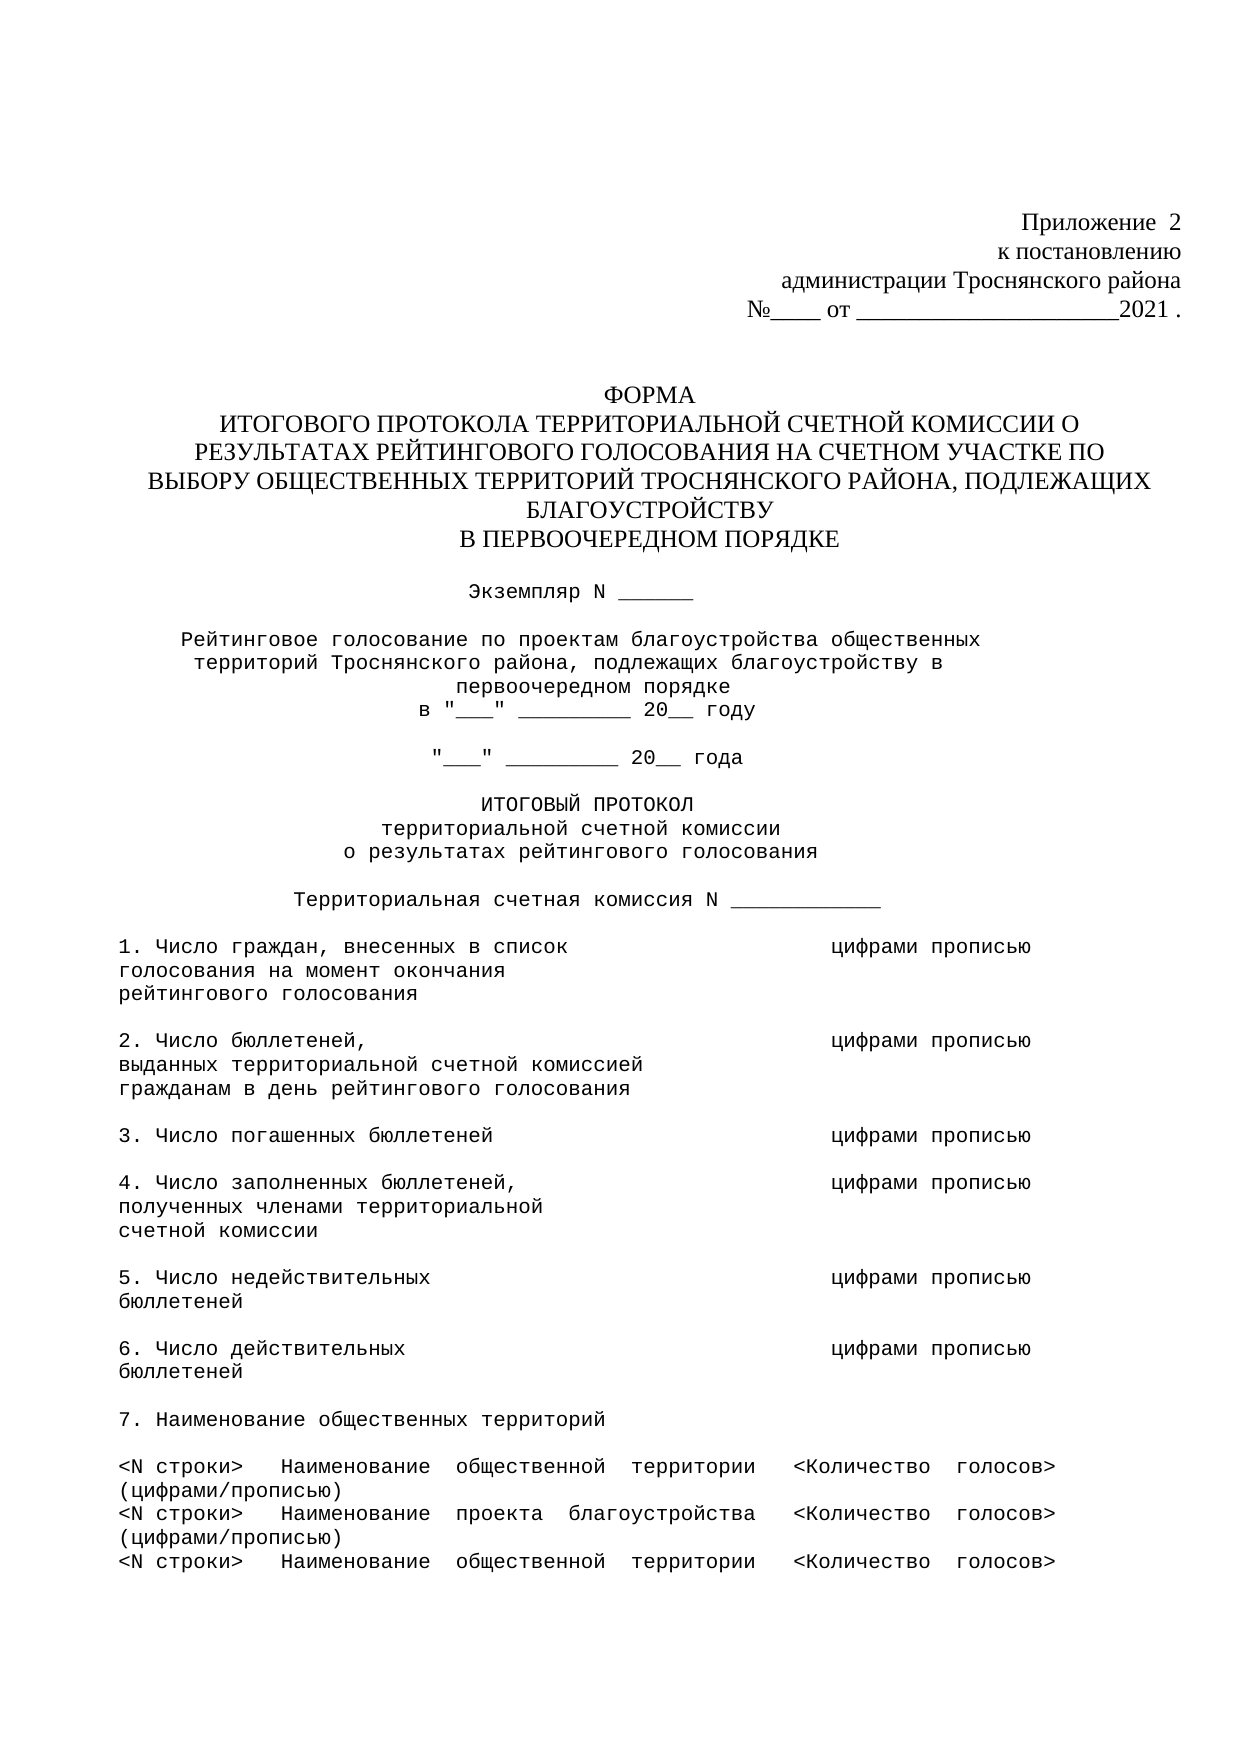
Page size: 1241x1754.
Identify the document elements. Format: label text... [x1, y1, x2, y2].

text РЕЗУЛЬТАТАХ РЕЙТИНГОВОГО ГОЛОСОВАНИЯ НА СЧЕТНОМ УЧАСТКЕ ПО [118, 437, 1181, 466]
text администрации Троснянского района [118, 265, 1181, 294]
text №____ от _____________________2021 . [118, 294, 1181, 322]
text 3. Число погашенных бюллетеней цифрами прописью [118, 1125, 1181, 1149]
text 4. Число заполненных бюллетеней, цифрами прописью [118, 1172, 1181, 1196]
text 6. Число действительных цифрами прописью [118, 1338, 1181, 1362]
text бюллетеней [118, 1291, 1181, 1314]
text В ПЕРВООЧЕРЕДНОМ ПОРЯДКЕ [118, 524, 1181, 552]
text ВЫБОРУ ОБЩЕСТВЕННЫХ ТЕРРИТОРИЙ ТРОСНЯНСКОГО РАЙОНА, ПОДЛЕЖАЩИХ БЛАГОУСТРОЙСТВУ [118, 466, 1181, 524]
text рейтингового голосования [118, 983, 1181, 1007]
text к постановлению [118, 236, 1181, 265]
text голосования на момент окончания [118, 959, 1181, 983]
text 1. Число граждан, внесенных в список цифрами прописью [118, 936, 1181, 959]
text бюллетеней [118, 1362, 1181, 1385]
text ИТОГОВОГО ПРОТОКОЛА ТЕРРИТОРИАЛЬНОЙ СЧЕТНОЙ КОМИССИИ О [118, 409, 1181, 437]
text территорий Троснянского района, подлежащих благоустройству в [118, 652, 1181, 676]
text <N строки> Наименование общественной территории <Количество голосов> [118, 1456, 1181, 1480]
text Территориальная счетная комиссия N ____________ [118, 889, 1181, 912]
text 5. Число недействительных цифрами прописью [118, 1267, 1181, 1291]
text Приложение 2 [118, 207, 1181, 236]
text (цифрами/прописью) [118, 1480, 1181, 1503]
text Экземпляр N ______ [118, 581, 1181, 605]
text (цифрами/прописью) [118, 1527, 1181, 1551]
text "___" _________ 20__ года [118, 747, 1181, 770]
text о результатах рейтингового голосования [118, 841, 1181, 865]
text территориальной счетной комиссии [118, 818, 1181, 841]
text 2. Число бюллетеней, цифрами прописью [118, 1031, 1181, 1054]
text Рейтинговое голосование по проектам благоустройства общественных [118, 628, 1181, 652]
text 7. Наименование общественных территорий [118, 1409, 1181, 1432]
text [118, 1551, 1181, 1574]
text ИТОГОВЫЙ ПРОТОКОЛ [118, 794, 1181, 818]
text в "___" _________ 20__ году [118, 699, 1181, 723]
text гражданам в день рейтингового голосования [118, 1078, 1181, 1101]
text <N строки> Наименование проекта благоустройства <Количество голосов> [118, 1503, 1181, 1527]
text ФОРМА [118, 380, 1181, 409]
text выданных территориальной счетной комиссией [118, 1054, 1181, 1078]
text первоочередном порядке [118, 676, 1181, 699]
text счетной комиссии [118, 1220, 1181, 1243]
text полученных членами территориальной [118, 1196, 1181, 1220]
